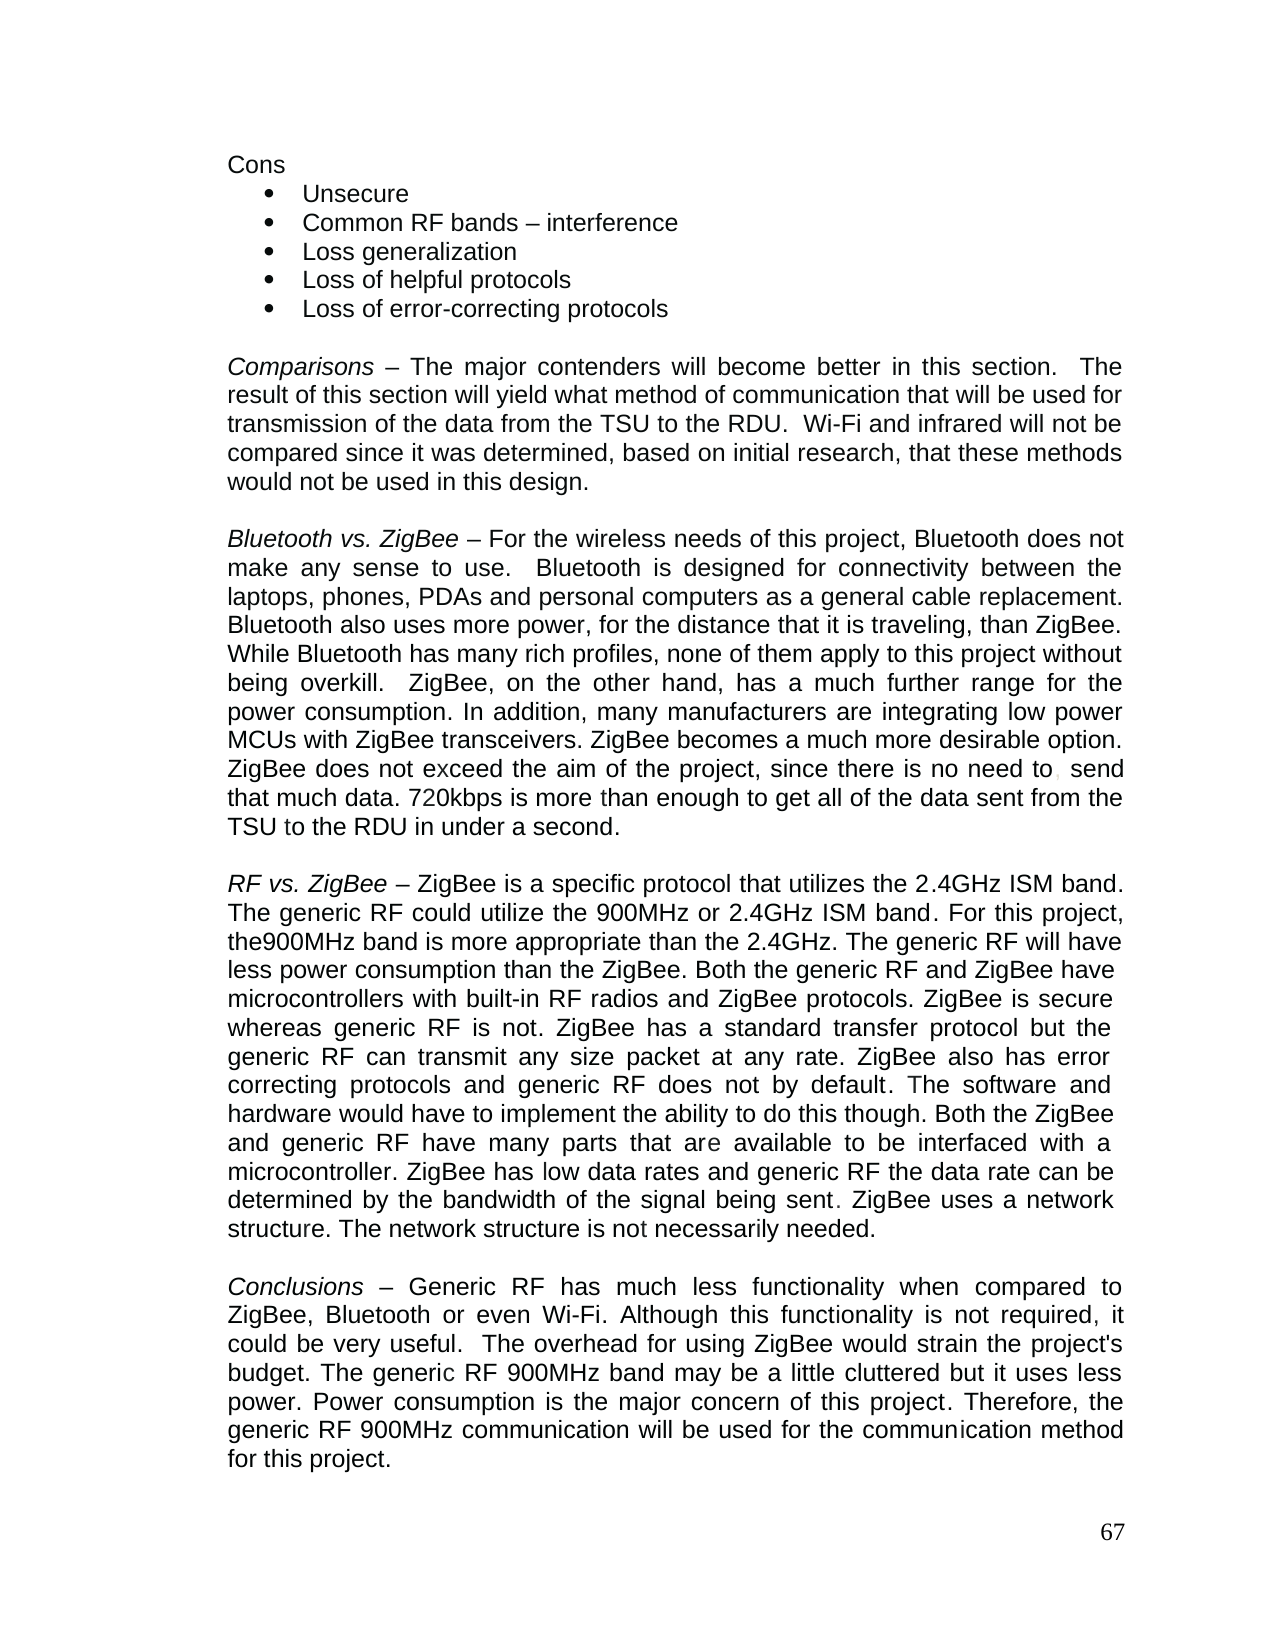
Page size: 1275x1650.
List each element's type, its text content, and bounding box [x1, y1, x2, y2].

list Loss of helpful protocols [264, 265, 1124, 294]
list Loss generalization [264, 236, 1124, 265]
text Bluetooth vs. ZigBee – For the wireless needs of this project, Bluetooth does not make any sense to use. Bluetooth is designed for connectivity between the laptops, phones, PDAs and personal computers as a general cable replacement. Bluetooth also uses more power, for the distance that it is traveling, than ZigBee. While Bluetooth has many rich profiles, none of them apply to this project without being overkill. ZigBee, on the other hand, has a much further range for the power consumption. In addition, many manufacturers are integrating low power MCUs with ZigBee transceivers. ZigBee becomes a much more desirable option. ZigBee does not exceed the aim of the project, since there is no need to, send that much data. 720kbps is more than enough to get all of the data sent from the TSU to the RDU in under a second. [227, 524, 1124, 841]
list Unsecure [264, 179, 1124, 208]
list Loss of error-correcting protocols [264, 294, 1124, 323]
text Conclusions – Generic RF has much less functionality when compared to ZigBee, Bluetooth or even Wi-Fi. Although this functionality is not required, it could be very useful. The overhead for using ZigBee would strain the project's budget. The generic RF 900MHz band may be a little cluttered but it uses less power. Power consumption is the major concern of this project. Therefore, the generic RF 900MHz communication will be used for the communication method for this project. [227, 1272, 1124, 1473]
text Cons [227, 150, 1124, 179]
text RF vs. ZigBee – ZigBee is a specific protocol that utilizes the 2.4GHz ISM band. The generic RF could utilize the 900MHz or 2.4GHz ISM band. For this project, the900MHz band is more appropriate than the 2.4GHz. The generic RF will have less power consumption than the ZigBee. Both the generic RF and ZigBee have microcontrollers with built-in RF radios and ZigBee protocols. ZigBee is secure whereas generic RF is not. ZigBee has a standard transfer protocol but the generic RF can transmit any size packet at any rate. ZigBee also has error correcting protocols and generic RF does not by default. The software and hardware would have to implement the ability to do this though. Both the ZigBee and generic RF have many parts that are available to be interfaced with a microcontroller. ZigBee has low data rates and generic RF the data rate can be determined by the bandwidth of the signal being sent. ZigBee uses a network structure. The network structure is not necessarily needed. [227, 869, 1124, 1243]
text Comparisons – The major contenders will become better in this section. The result of this section will yield what method of communication that will be used for transmission of the data from the TSU to the RDU. Wi-Fi and infrared will not be compared since it was determined, based on initial research, that these methods would not be used in this design. [227, 352, 1124, 496]
list Common RF bands – interference [264, 208, 1124, 236]
